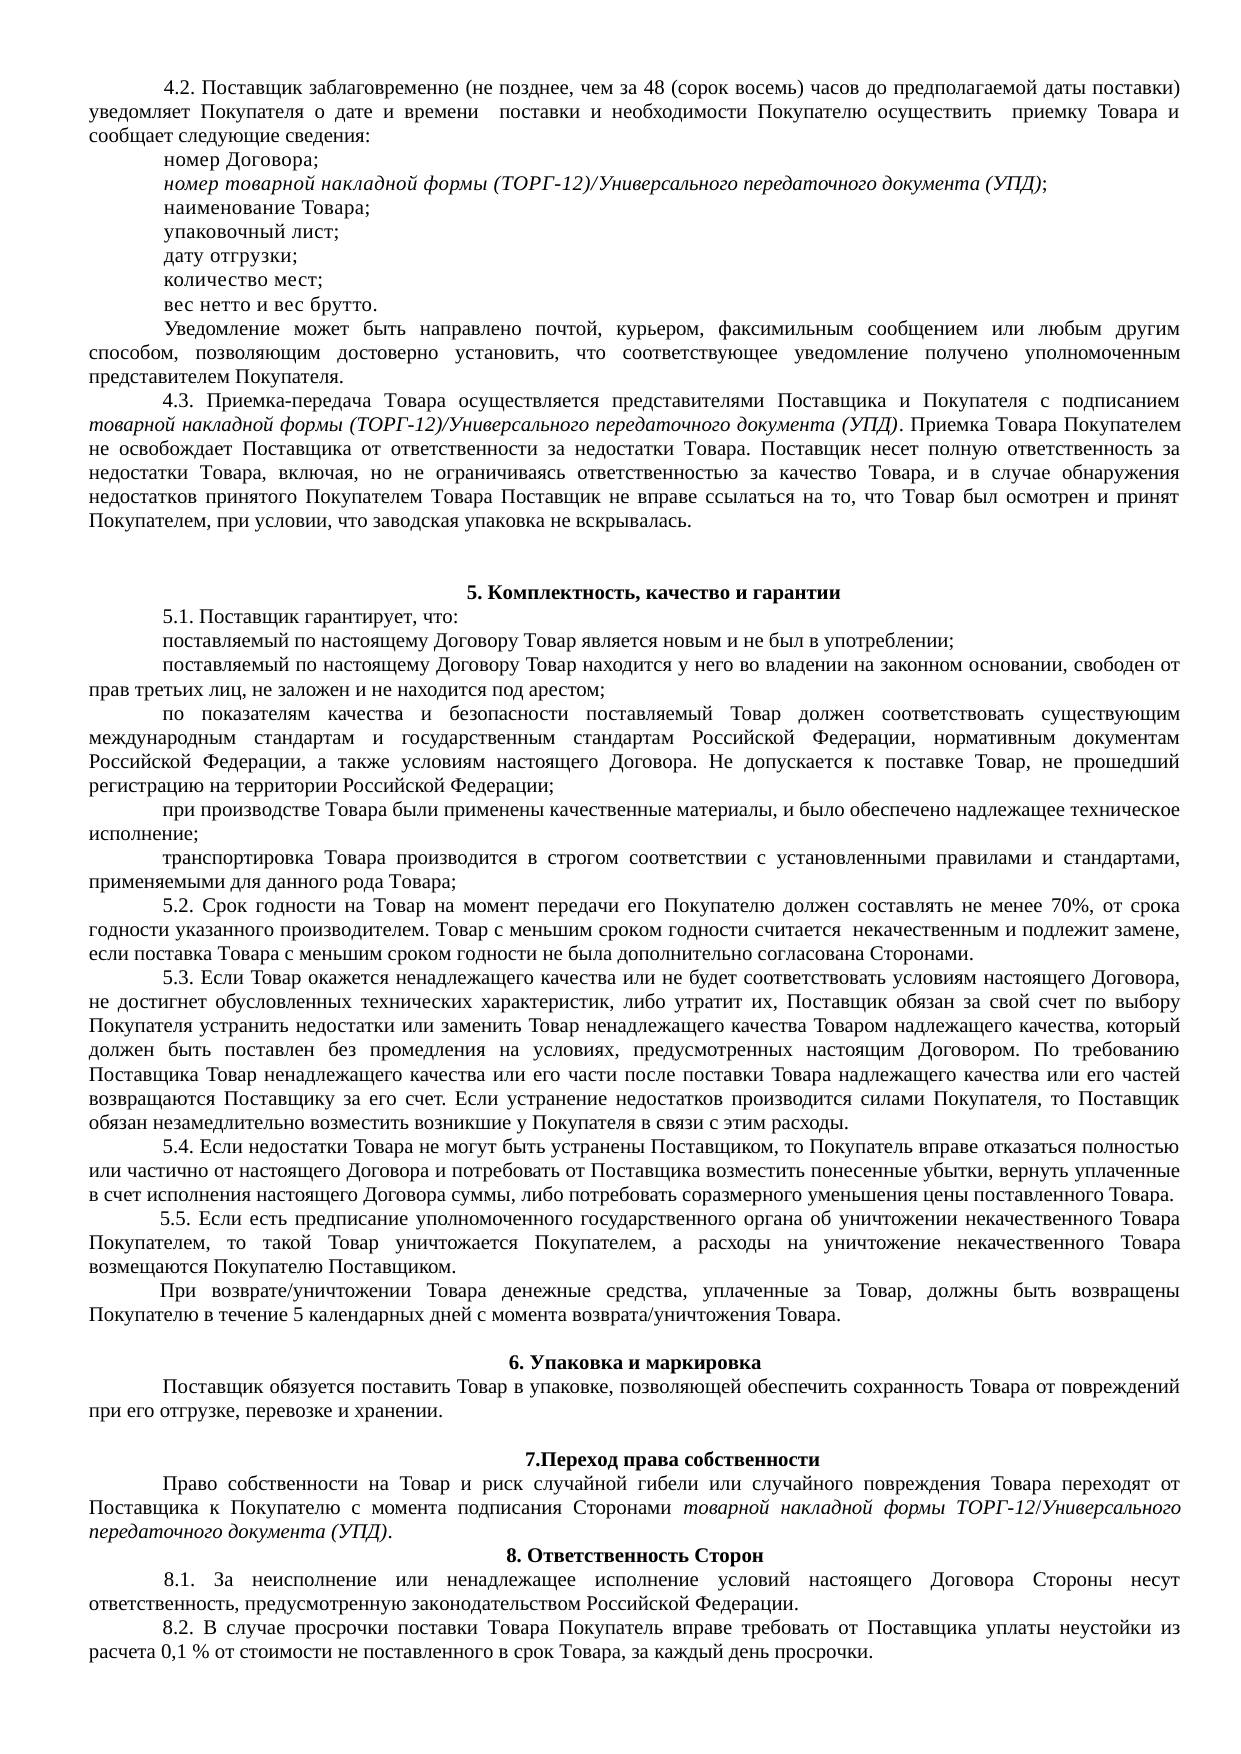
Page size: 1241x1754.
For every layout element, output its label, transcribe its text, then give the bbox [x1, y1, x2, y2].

text 8.1. За неисполнение или ненадлежащее исполнение условий настоящего Договора Стороны несут ответственность, предусмотренную законодательством Российской Федерации. [89, 1567, 1181, 1615]
text поставляемый по настоящему Договору Товар находится у него во владении на законном основании, свободен от прав третьих лиц, не заложен и не находится под арестом; [89, 652, 1181, 701]
text номер товарной накладной формы (ТОРГ-12)/Универсального передаточного документа (УПД); [89, 171, 1181, 195]
text Уведомление может быть направлено почтой, курьером, факсимильным сообщением или любым другим способом, позволяющим достоверно установить, что соответствующее уведомление получено уполномоченным представителем Покупателя. [89, 316, 1181, 388]
text упаковочный лист; [89, 219, 1181, 243]
text номер Договора; [89, 147, 1181, 171]
text вес нетто и вес брутто. [89, 291, 1181, 316]
text 7.Переход права собственности [89, 1446, 1181, 1471]
text при производстве Товара были применены качественные материалы, и было обеспечено надлежащее техническое исполнение; [89, 797, 1181, 845]
text При возврате/уничтожении Товара денежные средства, уплаченные за Товар, должны быть возвращены Покупателю в течение 5 календарных дней с момента возврата/уничтожения Товара. [89, 1278, 1181, 1326]
text 8. Ответственность Сторон [89, 1543, 1181, 1567]
text наименование Товара; [89, 195, 1181, 219]
text 5. Комплектность, качество и гарантии [89, 580, 1181, 604]
text 5.2. Срок годности на Товар на момент передачи его Покупателю должен составлять не менее 70%, от срока годности указанного производителем. Товар с меньшим сроком годности считается некачественным и подлежит замене, если поставка Товара с меньшим сроком годности не была дополнительно согласована Сторонами. [89, 893, 1181, 965]
text 5.4. Если недостатки Товара не могут быть устранены Поставщиком, то Покупатель вправе отказаться полностью или частично от настоящего Договора и потребовать от Поставщика возместить понесенные убытки, вернуть уплаченные в счет исполнения настоящего Договора суммы, либо потребовать соразмерного уменьшения цены поставленного Товара. [89, 1134, 1181, 1206]
text поставляемый по настоящему Договору Товар является новым и не был в употреблении; [89, 628, 1181, 652]
text 6. Упаковка и маркировка [89, 1350, 1181, 1374]
text дату отгрузки; [89, 243, 1181, 267]
text 4.2. Поставщик заблаговременно (не позднее, чем за 48 (сорок восемь) часов до предполагаемой даты поставки) уведомляет Покупателя о дате и времени поставки и необходимости Покупателю осуществить приемку Товара и сообщает следующие сведения: [89, 75, 1181, 147]
text Право собственности на Товар и риск случайной гибели или случайного повреждения Товара переходят от Поставщика к Покупателю с момента подписания Сторонами товарной накладной формы ТОРГ-12/Универсального передаточного документа (УПД). [89, 1471, 1181, 1543]
text 8.2. В случае просрочки поставки Товара Покупатель вправе требовать от Поставщика уплаты неустойки из расчета 0,1 % от стоимости не поставленного в срок Товара, за каждый день просрочки. [89, 1615, 1181, 1663]
text 5.1. Поставщик гарантирует, что: [89, 604, 1181, 628]
text 4.3. Приемка-передача Товара осуществляется представителями Поставщика и Покупателя с подписанием товарной накладной формы (ТОРГ-12)/Универсального передаточного документа (УПД). Приемка Товара Покупателем не освобождает Поставщика от ответственности за недостатки Товара. Поставщик несет полную ответственность за недостатки Товара, включая, но не ограничиваясь ответственностью за качество Товара, и в случае обнаружения недостатков принятого Покупателем Товара Поставщик не вправе ссылаться на то, что Товар был осмотрен и принят Покупателем, при условии, что заводская упаковка не вскрывалась. [89, 388, 1181, 532]
text по показателям качества и безопасности поставляемый Товар должен соответствовать существующим международным стандартам и государственным стандартам Российской Федерации, нормативным документам Российской Федерации, а также условиям настоящего Договора. Не допускается к поставке Товар, не прошедший регистрацию на территории Российской Федерации; [89, 701, 1181, 797]
text 5.5. Если есть предписание уполномоченного государственного органа об уничтожении некачественного Товара Покупателем, то такой Товар уничтожается Покупателем, а расходы на уничтожение некачественного Товара возмещаются Покупателю Поставщиком. [89, 1206, 1181, 1278]
text Поставщик обязуется поставить Товар в упаковке, позволяющей обеспечить сохранность Товара от повреждений при его отгрузке, перевозке и хранении. [89, 1374, 1181, 1422]
text количество мест; [89, 267, 1181, 291]
text транспортировка Товара производится в строгом соответствии с установленными правилами и стандартами, применяемыми для данного рода Товара; [89, 845, 1181, 893]
text 5.3. Если Товар окажется ненадлежащего качества или не будет соответствовать условиям настоящего Договора, не достигнет обусловленных технических характеристик, либо утратит их, Поставщик обязан за свой счет по выбору Покупателя устранить недостатки или заменить Товар ненадлежащего качества Товаром надлежащего качества, который должен быть поставлен без промедления на условиях, предусмотренных настоящим Договором. По требованию Поставщика Товар ненадлежащего качества или его части после поставки Товара надлежащего качества или его частей возвращаются Поставщику за его счет. Если устранение недостатков производится силами Покупателя, то Поставщик обязан незамедлительно возместить возникшие у Покупателя в связи с этим расходы. [89, 965, 1181, 1134]
